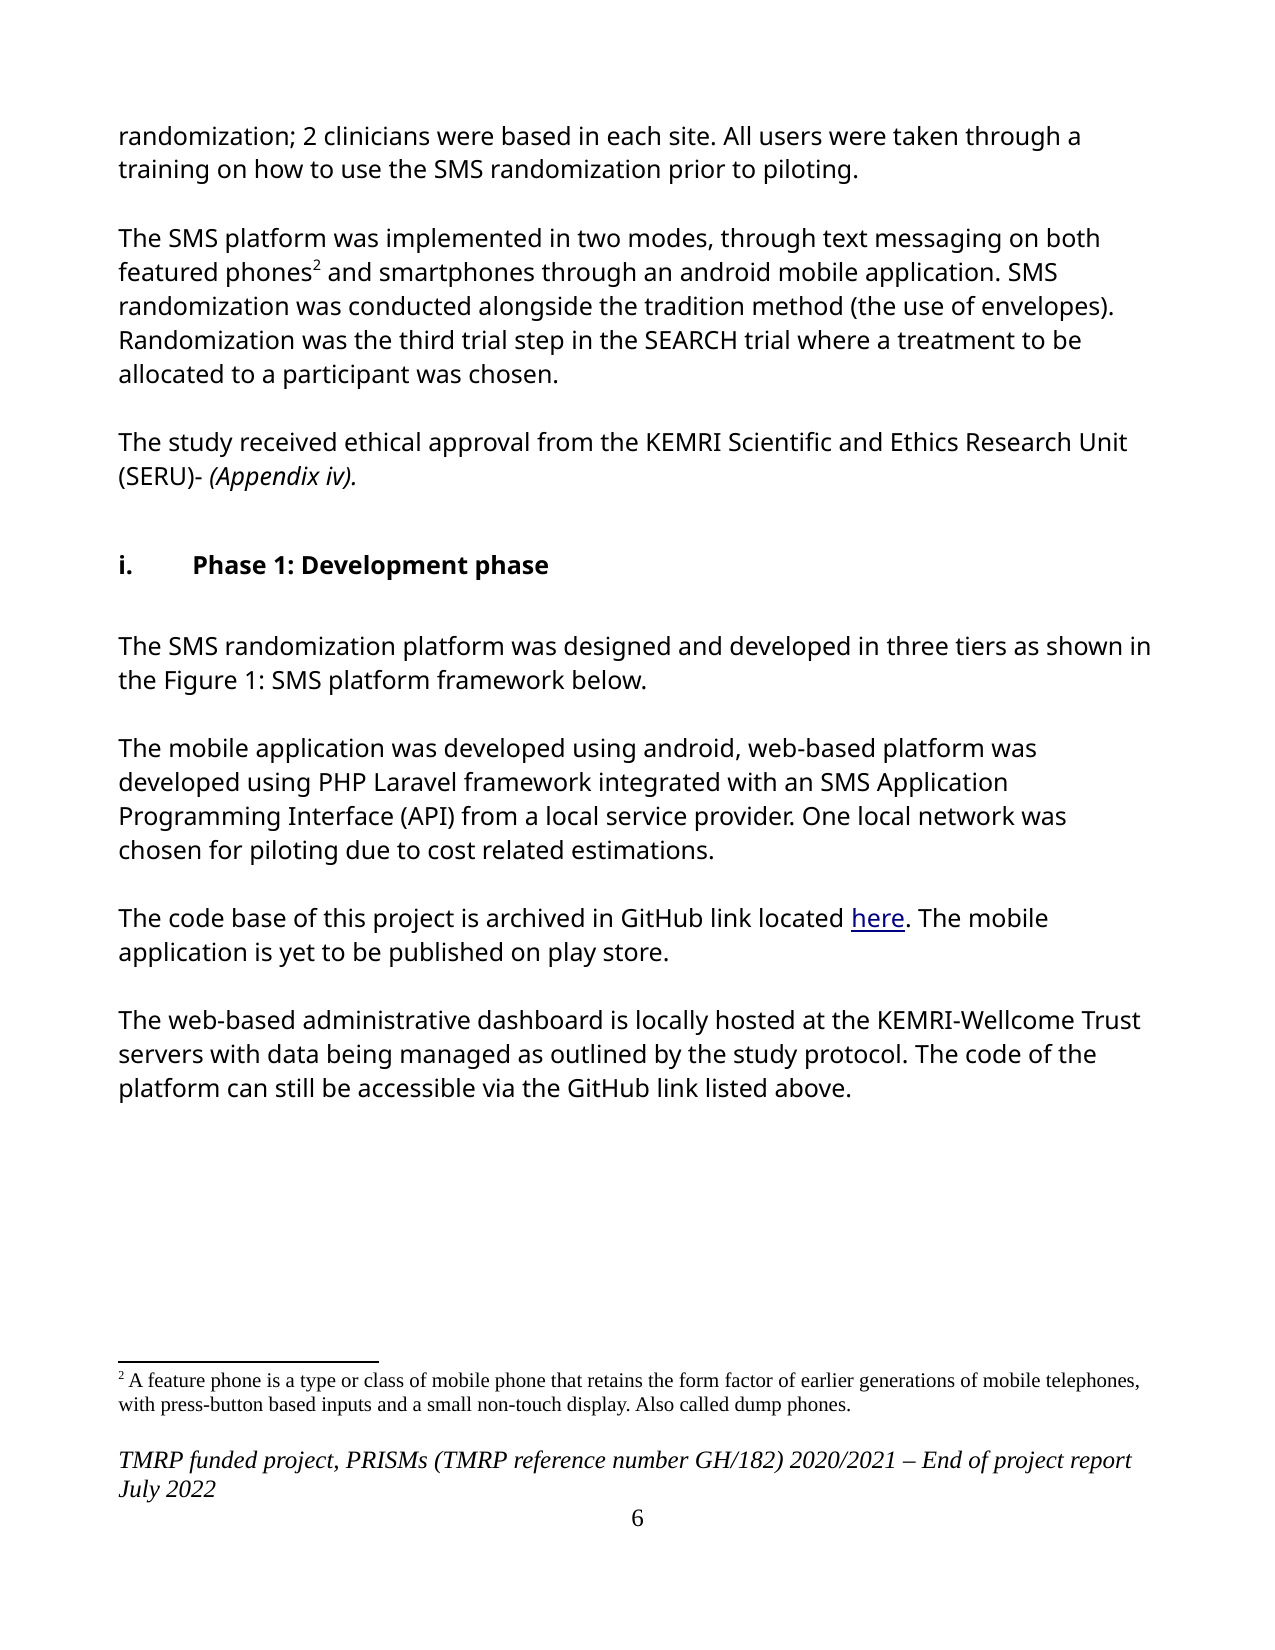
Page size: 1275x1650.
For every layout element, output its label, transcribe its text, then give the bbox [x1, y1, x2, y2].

text The web-based administrative dashboard is locally hosted at the KEMRI-Wellcome Trust servers with data being managed as outlined by the study protocol. The code of the platform can still be accessible via the GitHub link listed above. [118, 1003, 1157, 1105]
text The study received ethical approval from the KEMRI Scientific and Ethics Research Unit (SERU)- (Appendix iv). [118, 425, 1157, 493]
text The SMS platform was implemented in two modes, through text messaging on both featured phones and smartphones through an android mobile application. SMS randomization was conducted alongside the tradition method (the use of envelopes). Randomization was the third trial step in the SEARCH trial where a treatment to be allocated to a participant was chosen. [118, 220, 1157, 391]
text The code base of this project is archived in GitHub link located here. The mobile application is yet to be published on play store. [118, 901, 1157, 969]
text The mobile application was developed using android, web-based platform was developed using PHP Laravel framework integrated with an SMS Application Programming Interface (API) from a local service provider. One local network was chosen for piloting due to cost related estimations. [118, 731, 1157, 867]
subtitle Phase 1: Development phase [118, 548, 1157, 582]
text The SMS randomization platform was designed and developed in three tiers as shown in the Figure 1: SMS platform framework below. [118, 628, 1157, 696]
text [118, 118, 1157, 186]
